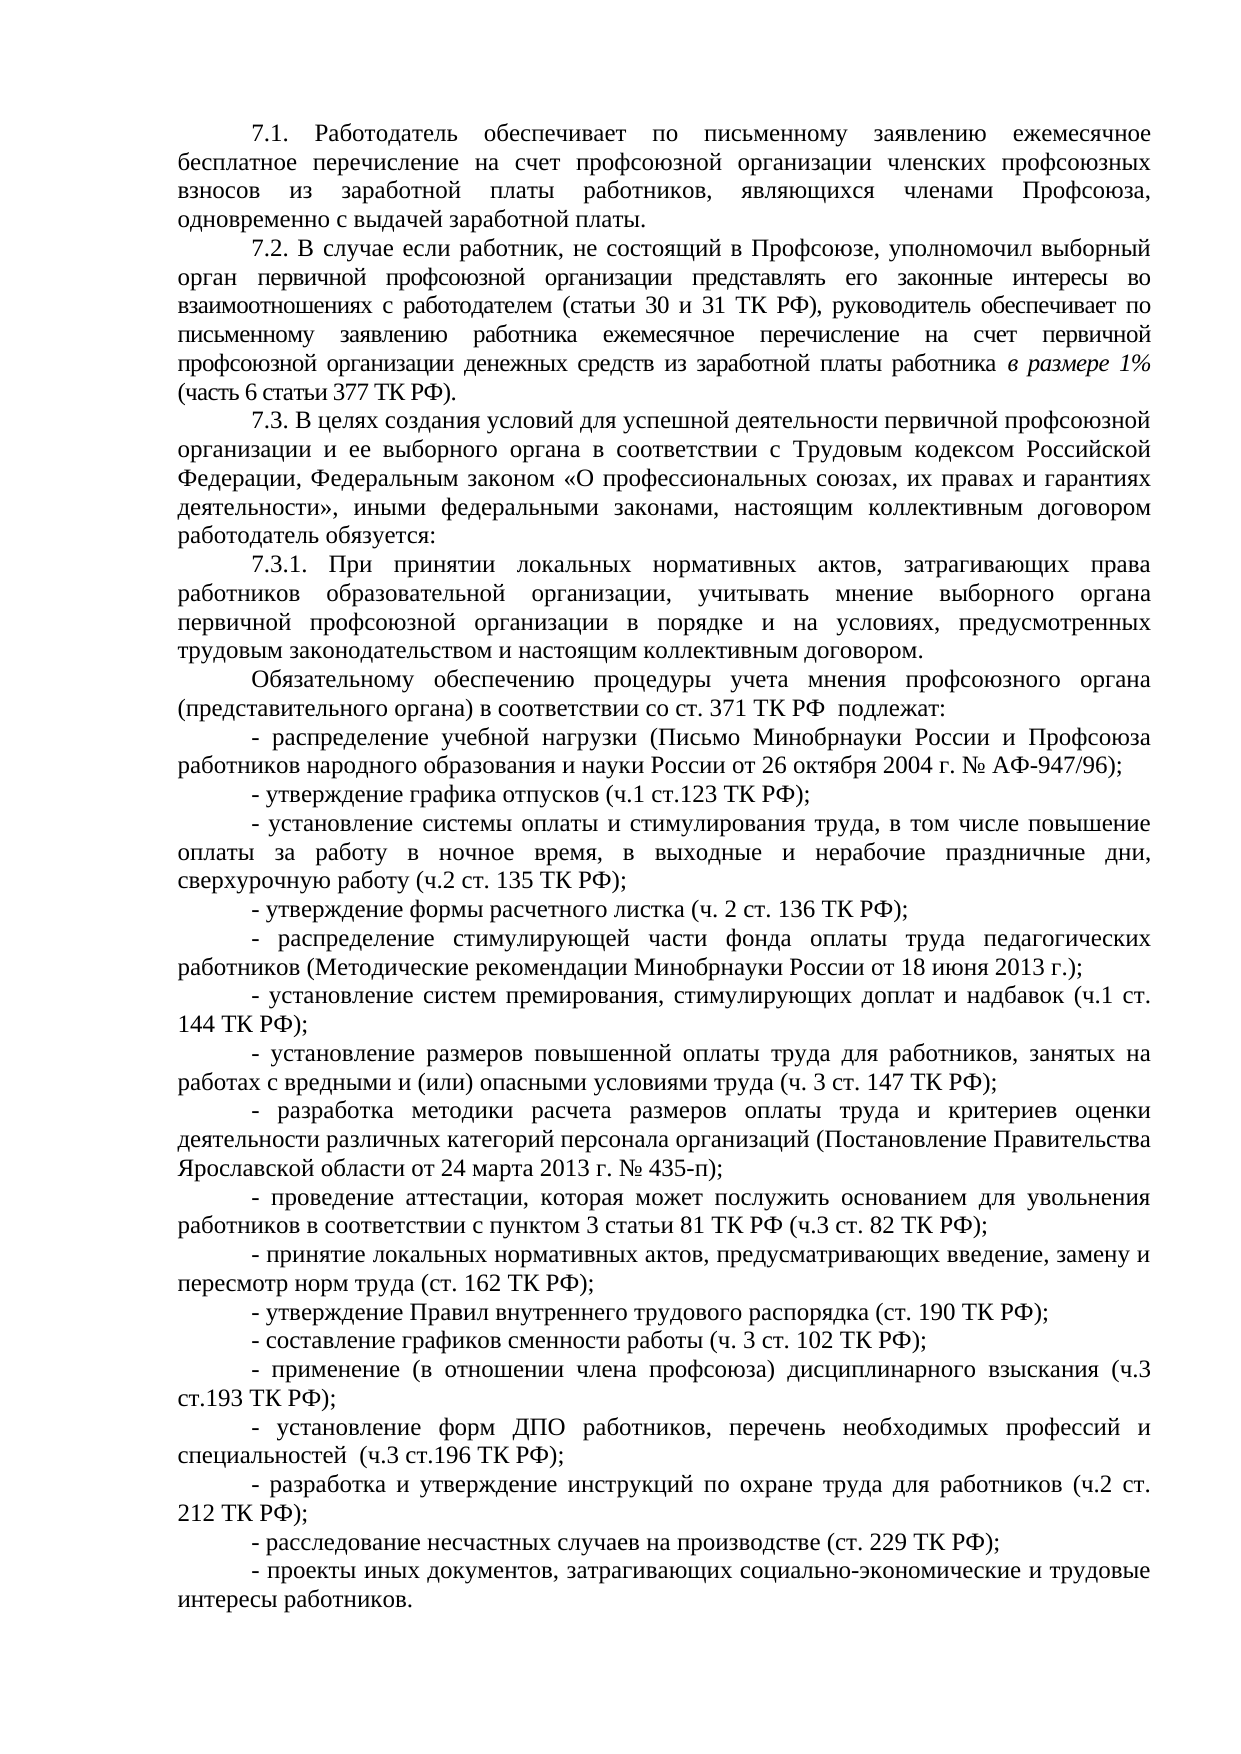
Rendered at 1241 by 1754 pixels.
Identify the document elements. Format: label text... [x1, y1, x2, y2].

text - установление форм ДПО работников, перечень необходимых профессий и специальностей (ч.3 ст.196 ТК РФ); [177, 1412, 1152, 1469]
text - принятие локальных нормативных актов, предусматривающих введение, замену и пересмотр норм труда (ст. 162 ТК РФ); [177, 1239, 1152, 1297]
text - составление графиков сменности работы (ч. 3 ст. 102 ТК РФ); [177, 1326, 1152, 1354]
text - применение (в отношении члена профсоюза) дисциплинарного взыскания (ч.3 ст.193 ТК РФ); [177, 1354, 1152, 1412]
text - установление систем премирования, стимулирующих доплат и надбавок (ч.1 ст. 144 ТК РФ); [177, 981, 1152, 1038]
text - распределение учебной нагрузки (Письмо Минобрнауки России и Профсоюза работников народного образования и науки России от 26 октября . № АФ-947/96); [177, 722, 1152, 779]
text - разработка и утверждение инструкций по охране труда для работников (ч.2 ст. 212 ТК РФ); [177, 1469, 1152, 1527]
text Обязательному обеспечению процедуры учета мнения профсоюзного органа (представительного органа) в соответствии со ст. 371 ТК РФ подлежат: [177, 664, 1152, 722]
text 7.1. Работодатель обеспечивает по письменному заявлению ежемесячное бесплатное перечисление на счет профсоюзной организации членских профсоюзных взносов из заработной платы работников, являющихся членами Профсоюза, одновременно с выдачей заработной платы. [177, 118, 1152, 233]
text - проекты иных документов, затрагивающих социально-экономические и трудовые интересы работников. [177, 1556, 1152, 1613]
text - проведение аттестации, которая может послужить основанием для увольнения работников в соответствии с пунктом 3 статьи 81 ТК РФ (ч.3 ст. 82 ТК РФ); [177, 1182, 1152, 1239]
text - установление системы оплаты и стимулирования труда, в том числе повышение оплаты за работу в ночное время, в выходные и нерабочие праздничные дни, сверхурочную работу (ч.2 ст. 135 ТК РФ); [177, 808, 1152, 894]
text - утверждение Правил внутреннего трудового распорядка (ст. 190 ТК РФ); [177, 1297, 1152, 1326]
text 7.3.1. При принятии локальных нормативных актов, затрагивающих права работников образовательной организации, учитывать мнение выборного органа первичной профсоюзной организации в порядке и на условиях, предусмотренных трудовым законодательством и настоящим коллективным договором. [177, 549, 1152, 664]
text - утверждение графика отпусков (ч.1 ст.123 ТК РФ); [251, 779, 1152, 808]
text - установление размеров повышенной оплаты труда для работников, занятых на работах с вредными и (или) опасными условиями труда (ч. 3 ст. 147 ТК РФ); [177, 1038, 1152, 1096]
text - расследование несчастных случаев на производстве (ст. 229 ТК РФ); [177, 1527, 1152, 1556]
text - распределение стимулирующей части фонда оплаты труда педагогических работников (Методические рекомендации Минобрнауки России от 18 июня .); [177, 923, 1152, 981]
text - утверждение формы расчетного листка (ч. 2 ст. 136 ТК РФ); [177, 894, 1152, 923]
text 7.2. В случае если работник, не состоящий в Профсоюзе, уполномочил выборный орган первичной профсоюзной организации представлять его законные интересы во взаимоотношениях с работодателем (статьи 30 и 31 ТК РФ), руководитель обеспечивает по письменному заявлению работника ежемесячное перечисление на счет первичной профсоюзной организации денежных средств из заработной платы работника в размере 1% (часть 6 статьи 377 ТК РФ). [177, 233, 1152, 406]
text 7.3. В целях создания условий для успешной деятельности первичной профсоюзной организации и ее выборного органа в соответствии с Трудовым кодексом Российской Федерации, Федеральным законом «О профессиональных союзах, их правах и гарантиях деятельности», иными федеральными законами, настоящим коллективным договором работодатель обязуется: [177, 406, 1152, 549]
text - разработка методики расчета размеров оплаты труда и критериев оценки деятельности различных категорий персонала организаций (Постановление Правительства Ярославской области от 24 марта . № 435-п); [177, 1096, 1152, 1182]
